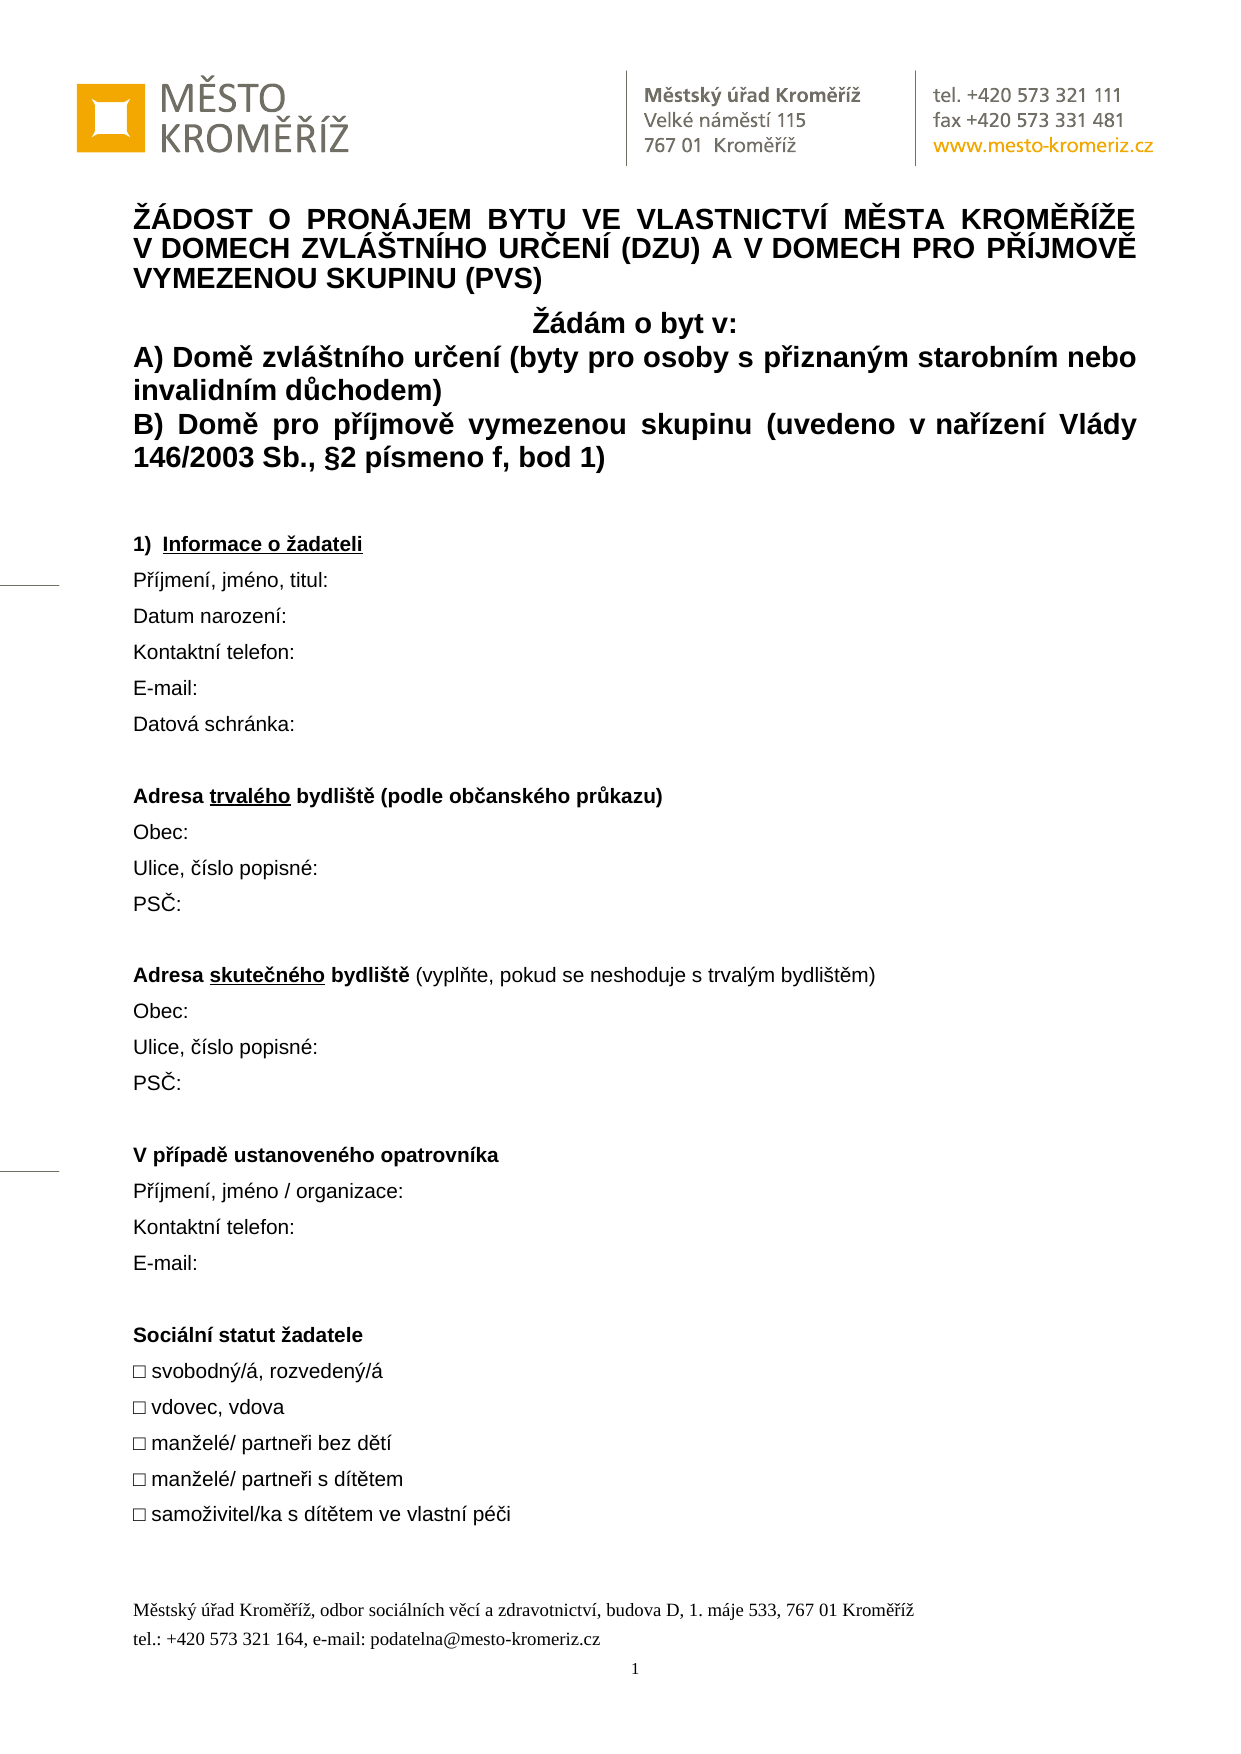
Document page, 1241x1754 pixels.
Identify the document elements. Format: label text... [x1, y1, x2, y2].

text □ samoživitel/ka s dítětem ve vlastní péči [133, 1502, 1137, 1526]
text □ vdovec, vdova [133, 1394, 1137, 1418]
text Datová schránka: [133, 712, 1137, 736]
text B) Domě pro příjmově vymezenou skupinu (uvedeno v nařízení Vlády 146/2003 Sb., §2 písmeno f, bod 1) [133, 407, 1137, 474]
text Obec: [133, 999, 1137, 1023]
text Adresa trvalého bydliště (podle občanského průkazu) [133, 783, 1137, 807]
text Příjmení, jméno, titul: [133, 568, 1137, 592]
text Datum narození: [133, 604, 1137, 628]
text □ manželé/ partneři bez dětí [133, 1430, 1137, 1454]
text Sociální statut žadatele [133, 1323, 1137, 1347]
text Příjmení, jméno / organizace: [133, 1179, 1137, 1203]
text □ svobodný/á, rozvedený/á [133, 1358, 1137, 1382]
text Žádám o byt v: [133, 306, 1137, 340]
text Obec: [133, 819, 1137, 843]
text Kontaktní telefon: [133, 640, 1137, 664]
text Kontaktní telefon: [133, 1215, 1137, 1239]
text □ manželé/ partneři s dítětem [133, 1466, 1137, 1490]
text V případě ustanoveného opatrovníka [133, 1143, 1137, 1167]
text E-mail: [133, 676, 1137, 700]
text Ulice, číslo popisné: [133, 1035, 1137, 1059]
text Ulice, číslo popisné: [133, 855, 1137, 879]
text PSČ: [133, 891, 1137, 915]
text E-mail: [133, 1251, 1137, 1275]
text PSČ: [133, 1071, 1137, 1095]
text A) Domě zvláštního určení (byty pro osoby s přiznaným starobním nebo invalidním důchodem) [133, 340, 1137, 407]
text ŽÁDOST O PRONÁJEM BYTU VE VLASTNICTVÍ MĚSTA KROMĚŘÍŽE V DOMECH ZVLÁŠTNÍHO URČENÍ (DZU) A V DOMECH PRO PŘÍJMOVĚ VYMEZENOU SKUPINU (PVS) [133, 206, 1137, 294]
text Adresa skutečného bydliště (vyplňte, pokud se neshoduje s trvalým bydlištěm) [133, 963, 1137, 987]
list Informace o žadateli [133, 532, 1137, 556]
